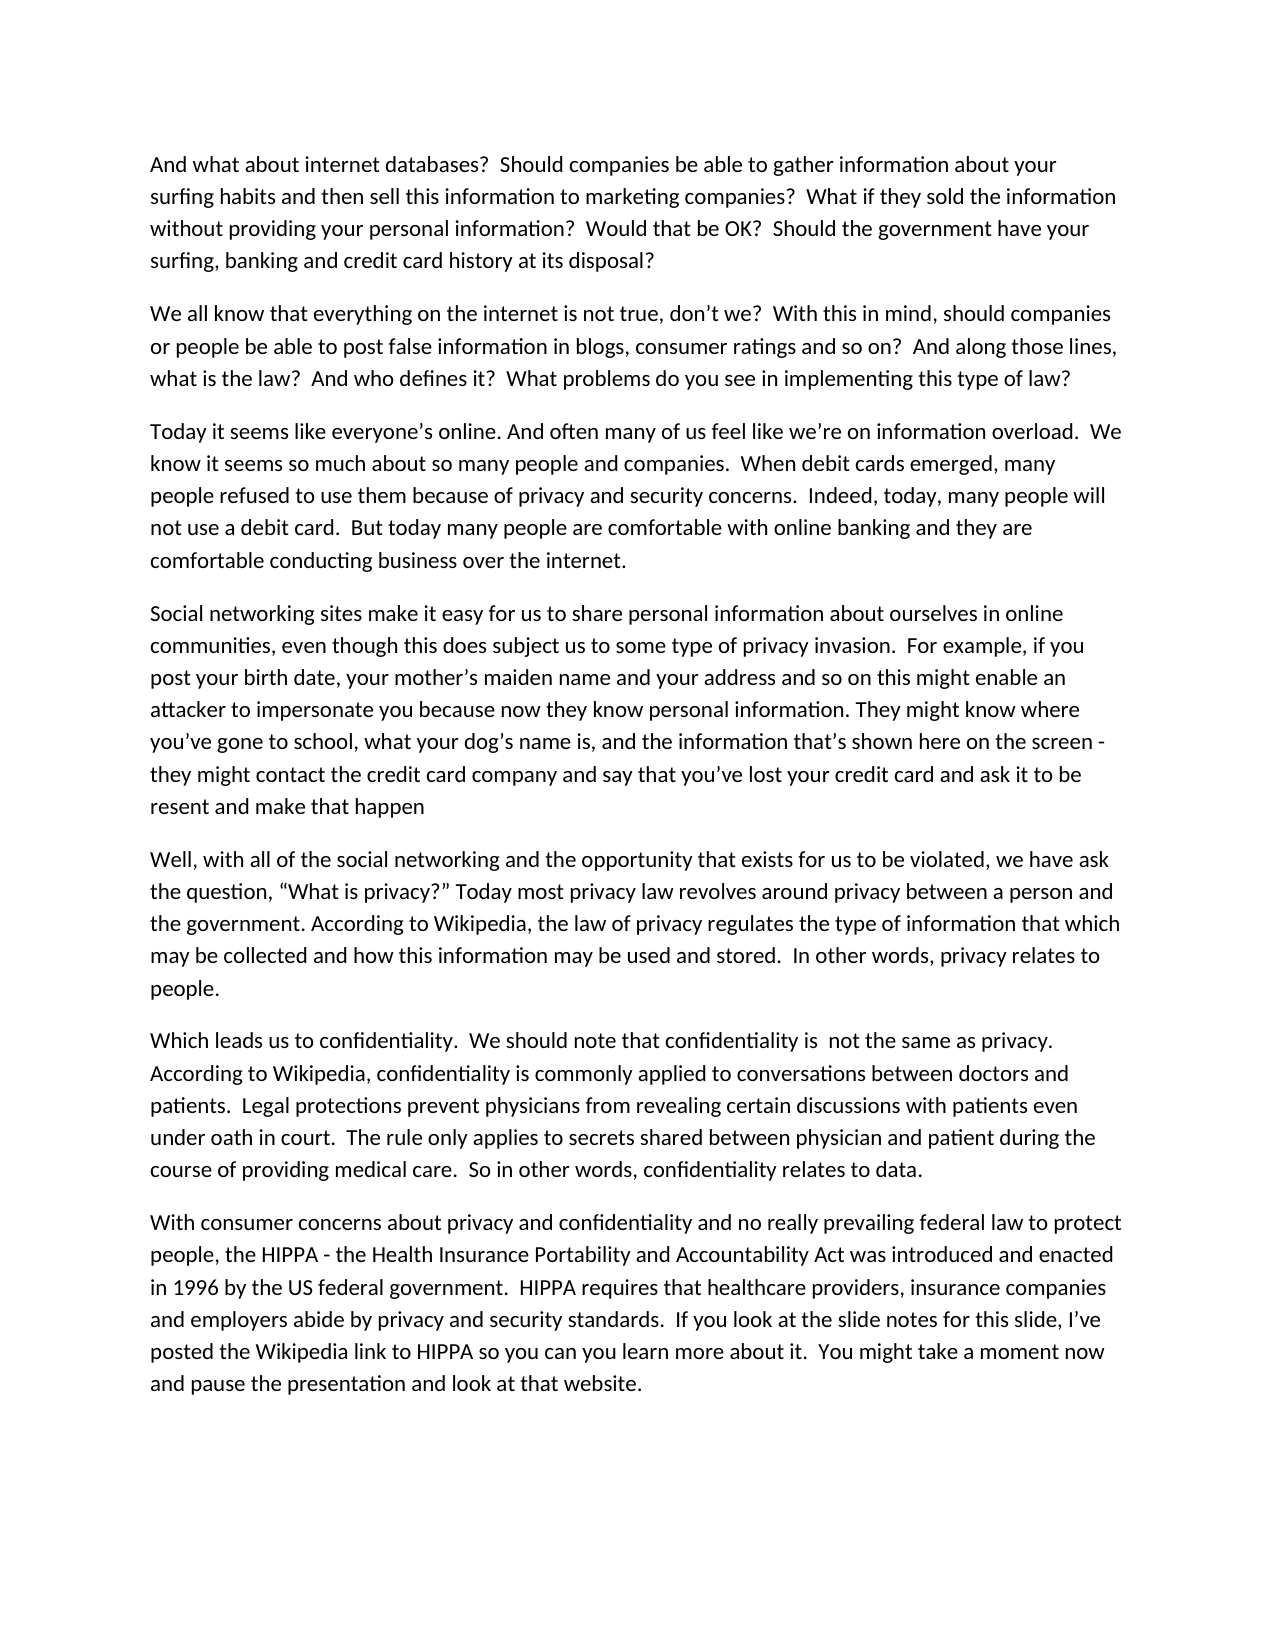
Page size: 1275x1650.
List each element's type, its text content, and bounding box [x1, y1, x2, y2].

text With consumer concerns about privacy and confidentiality and no really prevailing federal law to protect people, the HIPPA - the Health Insurance Portability and Accountability Act was introduced and enacted in 1996 by the US federal government. HIPPA requires that healthcare providers, insurance companies and employers abide by privacy and security standards. If you look at the slide notes for this slide, I’ve posted the Wikipedia link to HIPPA so you can you learn more about it. You might take a moment now and pause the presentation and look at that website. [150, 1208, 1125, 1397]
text Well, with all of the social networking and the opportunity that exists for us to be violated, we have ask the question, “What is privacy?” Today most privacy law revolves around privacy between a person and the government. According to Wikipedia, the law of privacy regulates the type of information that which may be collected and how this information may be used and stored. In other words, privacy relates to people. [150, 845, 1125, 1002]
text We all know that everything on the internet is not true, don’t we? With this in mind, should companies or people be able to post false information in blogs, consumer ratings and so on? And along those lines, what is the law? And who defines it? What problems do you see in implementing this type of law? [150, 299, 1125, 392]
text Social networking sites make it easy for us to share personal information about ourselves in online communities, even though this does subject us to some type of privacy invasion. For example, if you post your birth date, your mother’s maiden name and your address and so on this might enable an attacker to impersonate you because now they know personal information. They might know where you’ve gone to school, what your dog’s name is, and the information that’s shown here on the screen - they might contact the credit card company and say that you’ve lost your credit card and ask it to be resent and make that happen [150, 599, 1125, 820]
text And what about internet databases? Should companies be able to gather information about your surfing habits and then sell this information to marketing companies? What if they sold the information without providing your personal information? Would that be OK? Should the government have your surfing, banking and credit card history at its disposal? [150, 150, 1125, 274]
text Which leads us to confidentiality. We should note that confidentiality is not the same as privacy. According to Wikipedia, confidentiality is commonly applied to conversations between doctors and patients. Legal protections prevent physicians from revealing certain discussions with patients even under oath in court. The rule only applies to secrets shared between physician and patient during the course of providing medical care. So in other words, confidentiality relates to data. [150, 1027, 1125, 1183]
text Today it seems like everyone’s online. And often many of us feel like we’re on information overload. We know it seems so much about so many people and companies. When debit cards emerged, many people refused to use them because of privacy and security concerns. Indeed, today, many people will not use a debit card. But today many people are comfortable with online banking and they are comfortable conducting business over the internet. [150, 417, 1125, 574]
